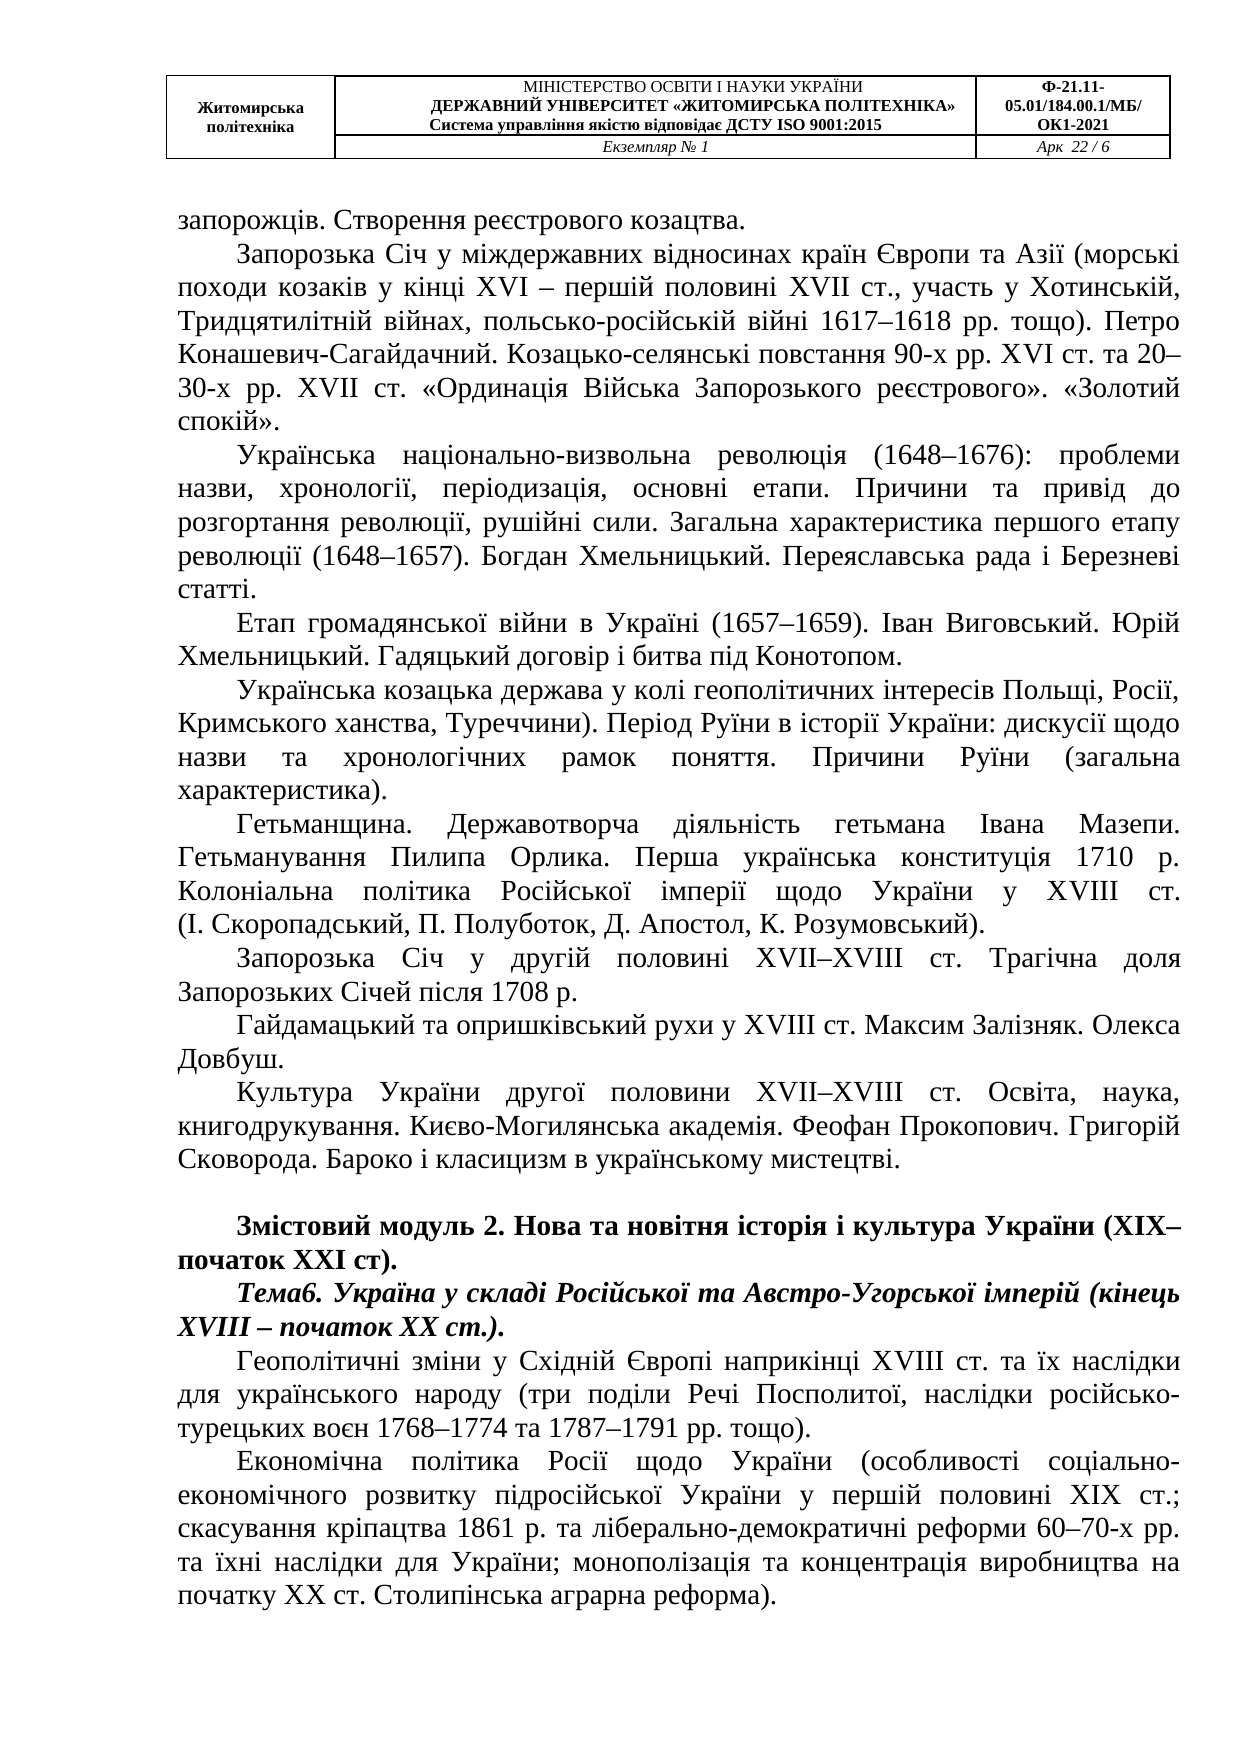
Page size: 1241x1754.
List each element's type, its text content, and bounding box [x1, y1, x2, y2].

text Економічна політика Росії щодо України (особливості соціально-економічного розвитку підросійської України у першій половині ХІХ ст.; скасування кріпацтва 1861 р. та ліберально-демократичні реформи 60–70-х рр. та їхні наслідки для України; монополізація та концентрація виробництва на початку ХХ ст. Столипінська аграрна реформа). [177, 1443, 1181, 1611]
text Запорозька Січ у міждержавних відносинах країн Європи та Азії (морські походи козаків у кінці ХVІ – першій половині XVІІ ст., участь у Хотинській, Тридцятилітній війнах, польсько-російській війні 1617–1618 рр. тощо). Петро Конашевич-Сагайдачний. Козацько-селянські повстання 90-х рр. ХVІ ст. та 20–30-х рр. ХVІІ ст. «Ординація Війська Запорозького реєстрового». «Золотий спокій». [177, 236, 1181, 437]
text Гайдамацький та опришківський рухи у ХVІІІ ст. Максим Залізняк. Олекса Довбуш. [177, 1007, 1181, 1074]
text Геополітичні зміни у Східній Європі наприкінці ХVІІІ ст. та їх наслідки для українського народу (три поділи Речі Посполитої, наслідки російсько-турецьких воєн 1768–1774 та 1787–1791 рр. тощо). [177, 1343, 1181, 1443]
text Етап громадянської війни в Україні (1657–1659). Іван Виговський. Юрій Хмельницький. Гадяцький договір і битва під Конотопом. [177, 605, 1181, 672]
text Змістовий модуль 2. Нова та новітня історія і культура України (ХІХ–початок ХХІ ст). [177, 1208, 1181, 1276]
text Гетьманщина. Державотворча діяльність гетьмана Івана Мазепи. Гетьманування Пилипа Орлика. Перша українська конституція 1710 р. Колоніальна політика Російської імперії щодо України у ХVІІІ ст. (І. Скоропадський, П. Полуботок, Д. Апостол, К. Розумовський). [177, 806, 1181, 940]
text Українська національно-визвольна революція (1648–1676): проблеми назви, хронології, періодизація, основні етапи. Причини та привід до розгортання революції, рушійні сили. Загальна характеристика першого етапу революції (1648–1657). Богдан Хмельницький. Переяславська рада і Березневі статті. [177, 437, 1181, 605]
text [177, 202, 1181, 236]
text Запорозька Січ у другій половині ХVІІ–ХVІІІ ст. Трагічна доля Запорозьких Січей після 1708 р. [177, 940, 1181, 1007]
text Тема6. Україна у складі Російської та Австро-Угорської імперій (кінець XVІІІ – початок ХХ ст.). [177, 1276, 1181, 1343]
text Українська козацька держава у колі геополітичних інтересів Польщі, Росії, Кримського ханства, Туреччини). Період Руїни в історії України: дискусії щодо назви та хронологічних рамок поняття. Причини Руїни (загальна характеристика). [177, 672, 1181, 806]
text Культура України другої половини ХVІІ–ХVІІІ ст. Освіта, наука, книгодрукування. Києво-Могилянська академія. Феофан Прокопович. Григорій Сковорода. Бароко і класицизм в українському мистецтві. [177, 1074, 1181, 1175]
